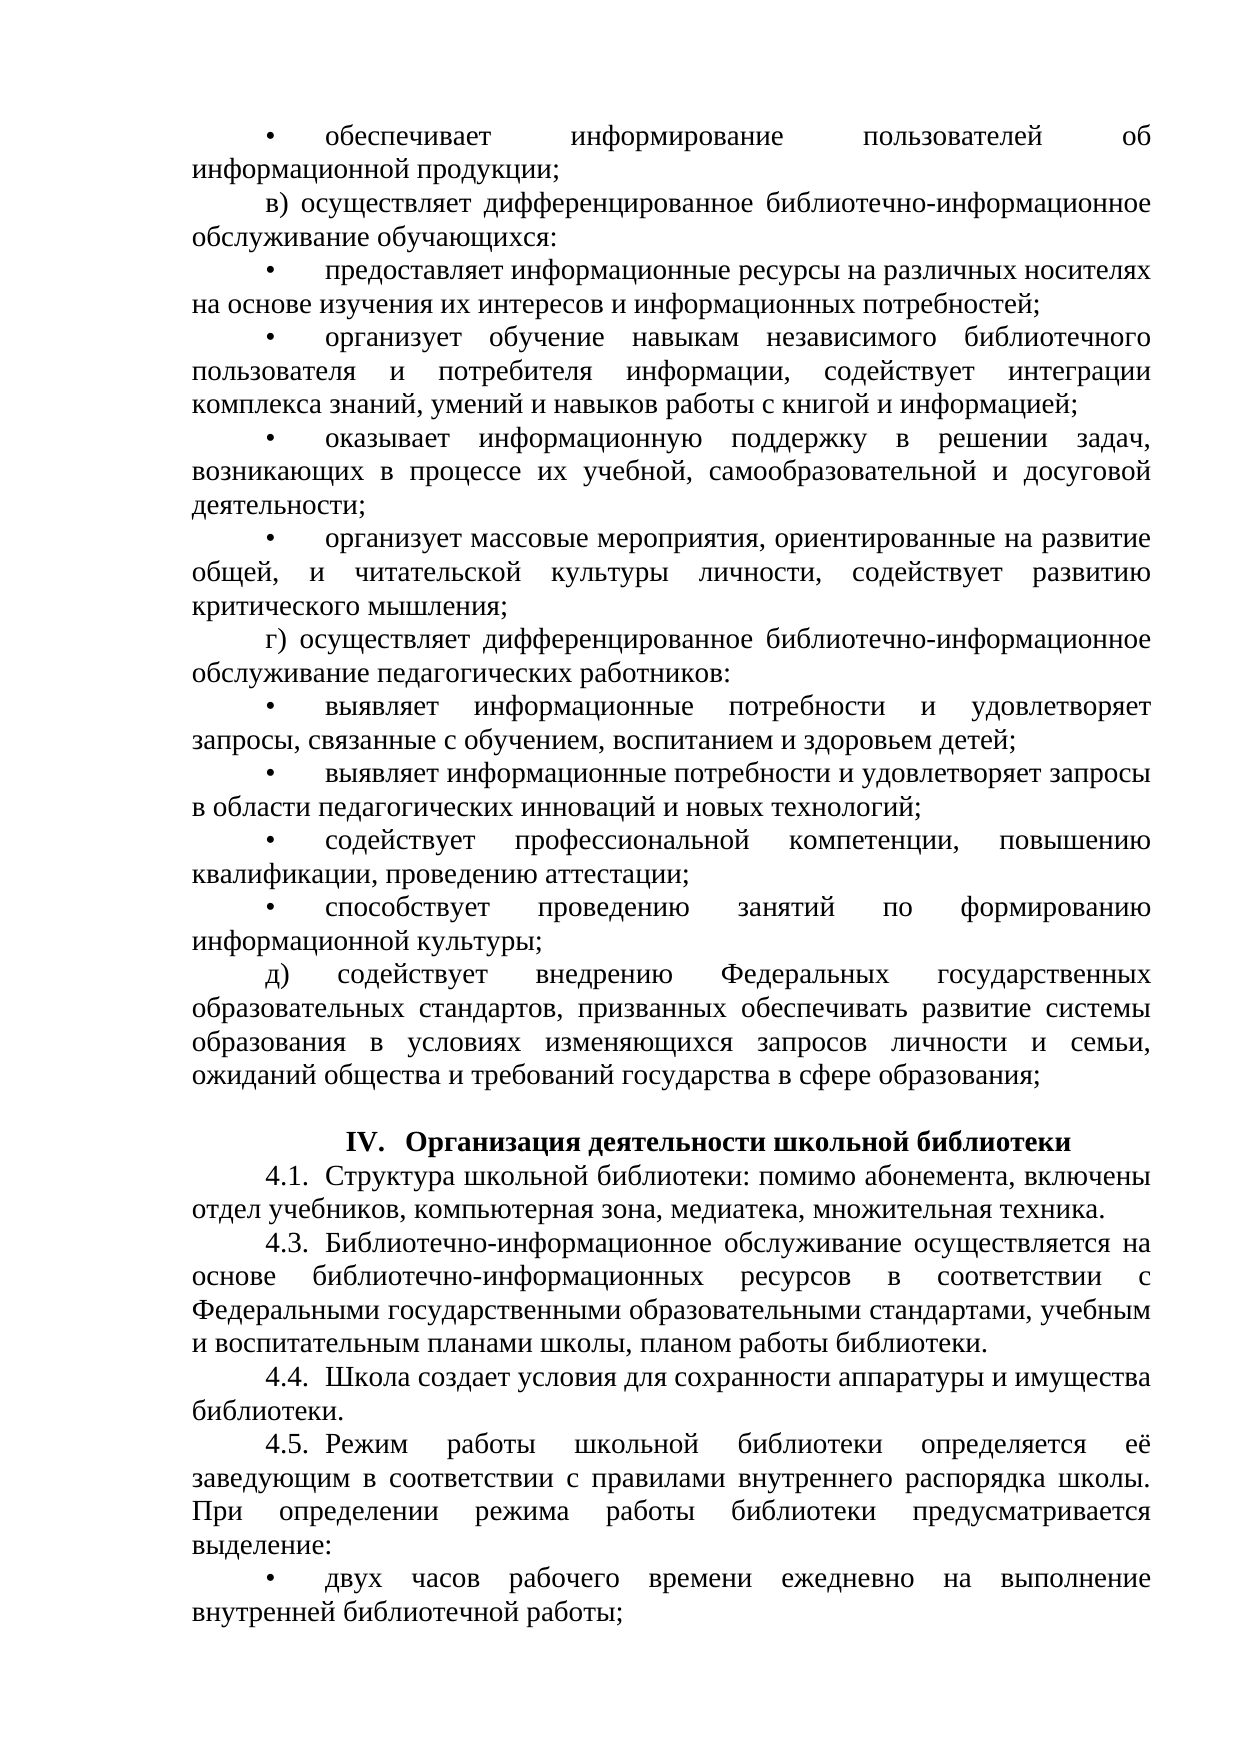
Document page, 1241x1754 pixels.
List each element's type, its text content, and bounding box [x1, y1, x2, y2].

text 4.1. Структура школьной библиотеки: помимо абонемента, включены отдел учебников, компьютерная зона, медиатека, множительная техника. [192, 1158, 1152, 1225]
text 4.4. Школа создает условия для сохранности аппаратуры и имущества библиотеки. [192, 1359, 1152, 1426]
text IV. Организация деятельности школьной библиотеки [192, 1124, 1152, 1158]
text • выявляет информационные потребности и удовлетворяет запросы в области педагогических инноваций и новых технологий; [192, 755, 1152, 822]
text г) осуществляет дифференцированное библиотечно-информационное обслуживание педагогических работников: [192, 621, 1152, 688]
text • обеспечивает информирование пользователей об информационной продукции; [192, 118, 1152, 185]
text • двух часов рабочего времени ежедневно на выполнение внутренней библиотечной работы; [192, 1560, 1152, 1627]
text • способствует проведению занятий по формированию информационной культуры; [192, 889, 1152, 957]
text • оказывает информационную поддержку в решении задач, возникающих в процессе их учебной, самообразовательной и досуговой деятельности; [192, 420, 1152, 521]
text • выявляет информационные потребности и удовлетворяет запросы, связанные с обучением, воспитанием и здоровьем детей; [192, 688, 1152, 755]
text • организует обучение навыкам независимого библиотечного пользователя и потребителя информации, содействует интеграции комплекса знаний, умений и навыков работы с книгой и информацией; [192, 319, 1152, 420]
text 4.5. Режим работы школьной библиотеки определяется её заведующим в соответствии с правилами внутреннего распорядка школы. При определении режима работы библиотеки предусматривается выделение: [192, 1426, 1152, 1560]
text • организует массовые мероприятия, ориентированные на развитие общей, и читательской культуры личности, содействует развитию критического мышления; [192, 521, 1152, 621]
text д) содействует внедрению Федеральных государственных образовательных стандартов, призванных обеспечивать развитие системы образования в условиях изменяющихся запросов личности и семьи, ожиданий общества и требований государства в сфере образования; [192, 957, 1152, 1091]
text • содействует профессиональной компетенции, повышению квалификации, проведению аттестации; [192, 822, 1152, 889]
text • предоставляет информационные ресурсы на различных носителях на основе изучения их интересов и информационных потребностей; [192, 252, 1152, 319]
text в) осуществляет дифференцированное библиотечно-информационное обслуживание обучающихся: [192, 185, 1152, 252]
text 4.3. Библиотечно-информационное обслуживание осуществляется на основе библиотечно-информационных ресурсов в соответствии с Федеральными государственными образовательными стандартами, учебным и воспитательным планами школы, планом работы библиотеки. [192, 1225, 1152, 1359]
